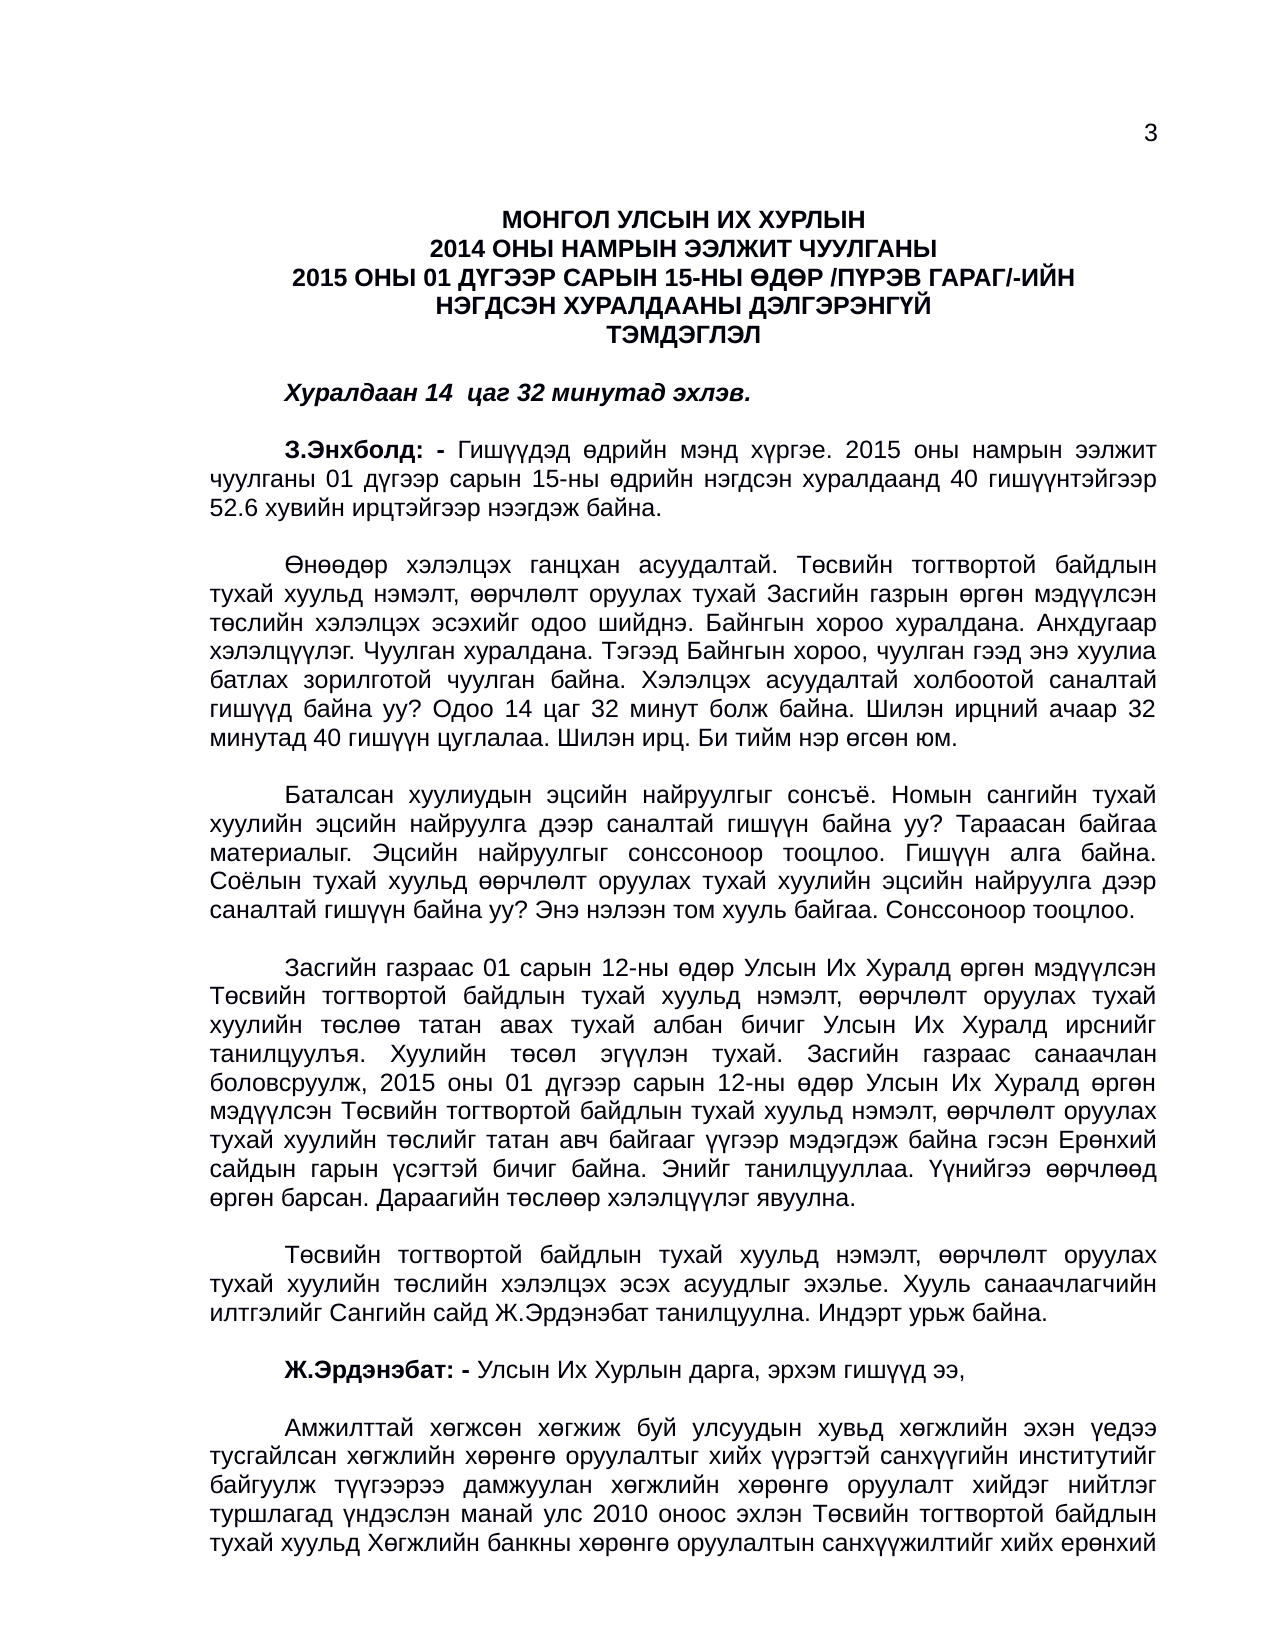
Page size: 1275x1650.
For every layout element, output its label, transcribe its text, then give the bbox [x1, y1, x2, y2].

text НЭГДСЭН ХУРАЛДААНЫ ДЭЛГЭРЭНГҮЙ [209, 291, 1158, 320]
text Ж.Эрдэнэбат: - Улсын Их Хурлын дарга, эрхэм гишүүд ээ, [209, 1355, 1158, 1384]
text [209, 1413, 1158, 1556]
text 2014 ОНЫ НАМРЫН ЭЭЛЖИТ ЧУУЛГАНЫ [209, 234, 1158, 263]
text Засгийн газраас 01 сарын 12-ны өдөр Улсын Их Хуралд өргөн мэдүүлсэн Төсвийн тогтвортой байдлын тухай хуульд нэмэлт, өөрчлөлт оруулах тухай хуулийн төслөө татан авах тухай албан бичиг Улсын Их Хуралд ирснийг танилцуулъя. Хуулийн төсөл эгүүлэн тухай. Засгийн газраас санаачлан боловсруулж, 2015 оны 01 дүгээр сарын 12-ны өдөр Улсын Их Хуралд өргөн мэдүүлсэн Төсвийн тогтвортой байдлын тухай хуульд нэмэлт, өөрчлөлт оруулах тухай хуулийн төслийг татан авч байгааг үүгээр мэдэгдэж байна гэсэн Ерөнхий сайдын гарын үсэгтэй бичиг байна. Энийг танилцууллаа. Үүнийгээ өөрчлөөд өргөн барсан. Дараагийн төслөөр хэлэлцүүлэг явуулна. [209, 953, 1158, 1211]
text Төсвийн тогтвортой байдлын тухай хуульд нэмэлт, өөрчлөлт оруулах тухай хуулийн төслийн хэлэлцэх эсэх асуудлыг эхэлье. Хууль санаачлагчийн илтгэлийг Сангийн сайд Ж.Эрдэнэбат танилцуулна. Индэрт урьж байна. [209, 1240, 1158, 1326]
text З.Энхболд: - Гишүүдэд өдрийн мэнд хүргэе. 2015 оны намрын ээлжит чуулганы 01 дүгээр сарын 15-ны өдрийн нэгдсэн хуралдаанд 40 гишүүнтэйгээр 52.6 хувийн ирцтэйгээр нээгдэж байна. [209, 435, 1158, 521]
text Баталсан хуулиудын эцсийн найруулгыг сонсъё. Номын сангийн тухай хуулийн эцсийн найруулга дээр саналтай гишүүн байна уу? Тараасан байгаа материалыг. Эцсийн найруулгыг сонссоноор тооцлоо. Гишүүн алга байна. Соёлын тухай хуульд өөрчлөлт оруулах тухай хуулийн эцсийн найруулга дээр саналтай гишүүн байна уу? Энэ нэлээн том хууль байгаа. Сонссоноор тооцлоо. [209, 780, 1158, 924]
text 2015 ОНЫ 01 ДҮГЭЭР САРЫН 15-НЫ ӨДӨР /ПҮРЭВ ГАРАГ/-ИЙН [209, 263, 1158, 291]
text МОНГОЛ УЛСЫН ИХ ХУРЛЫН [209, 205, 1158, 234]
text Өнөөдөр хэлэлцэх ганцхан асуудалтай. Төсвийн тогтвортой байдлын тухай хуульд нэмэлт, өөрчлөлт оруулах тухай Засгийн газрын өргөн мэдүүлсэн төслийн хэлэлцэх эсэхийг одоо шийднэ. Байнгын хороо хуралдана. Анхдугаар хэлэлцүүлэг. Чуулган хуралдана. Тэгээд Байнгын хороо, чуулган гээд энэ хуулиа батлах зорилготой чуулган байна. Хэлэлцэх асуудалтай холбоотой саналтай гишүүд байна уу? Одоо 14 цаг 32 минут болж байна. Шилэн ирцний ачаар 32 минутад 40 гишүүн цуглалаа. Шилэн ирц. Би тийм нэр өгсөн юм. [209, 550, 1158, 751]
text Хуралдаан 14 цаг 32 минутад эхлэв. [209, 378, 1158, 406]
text ТЭМДЭГЛЭЛ [209, 320, 1158, 349]
